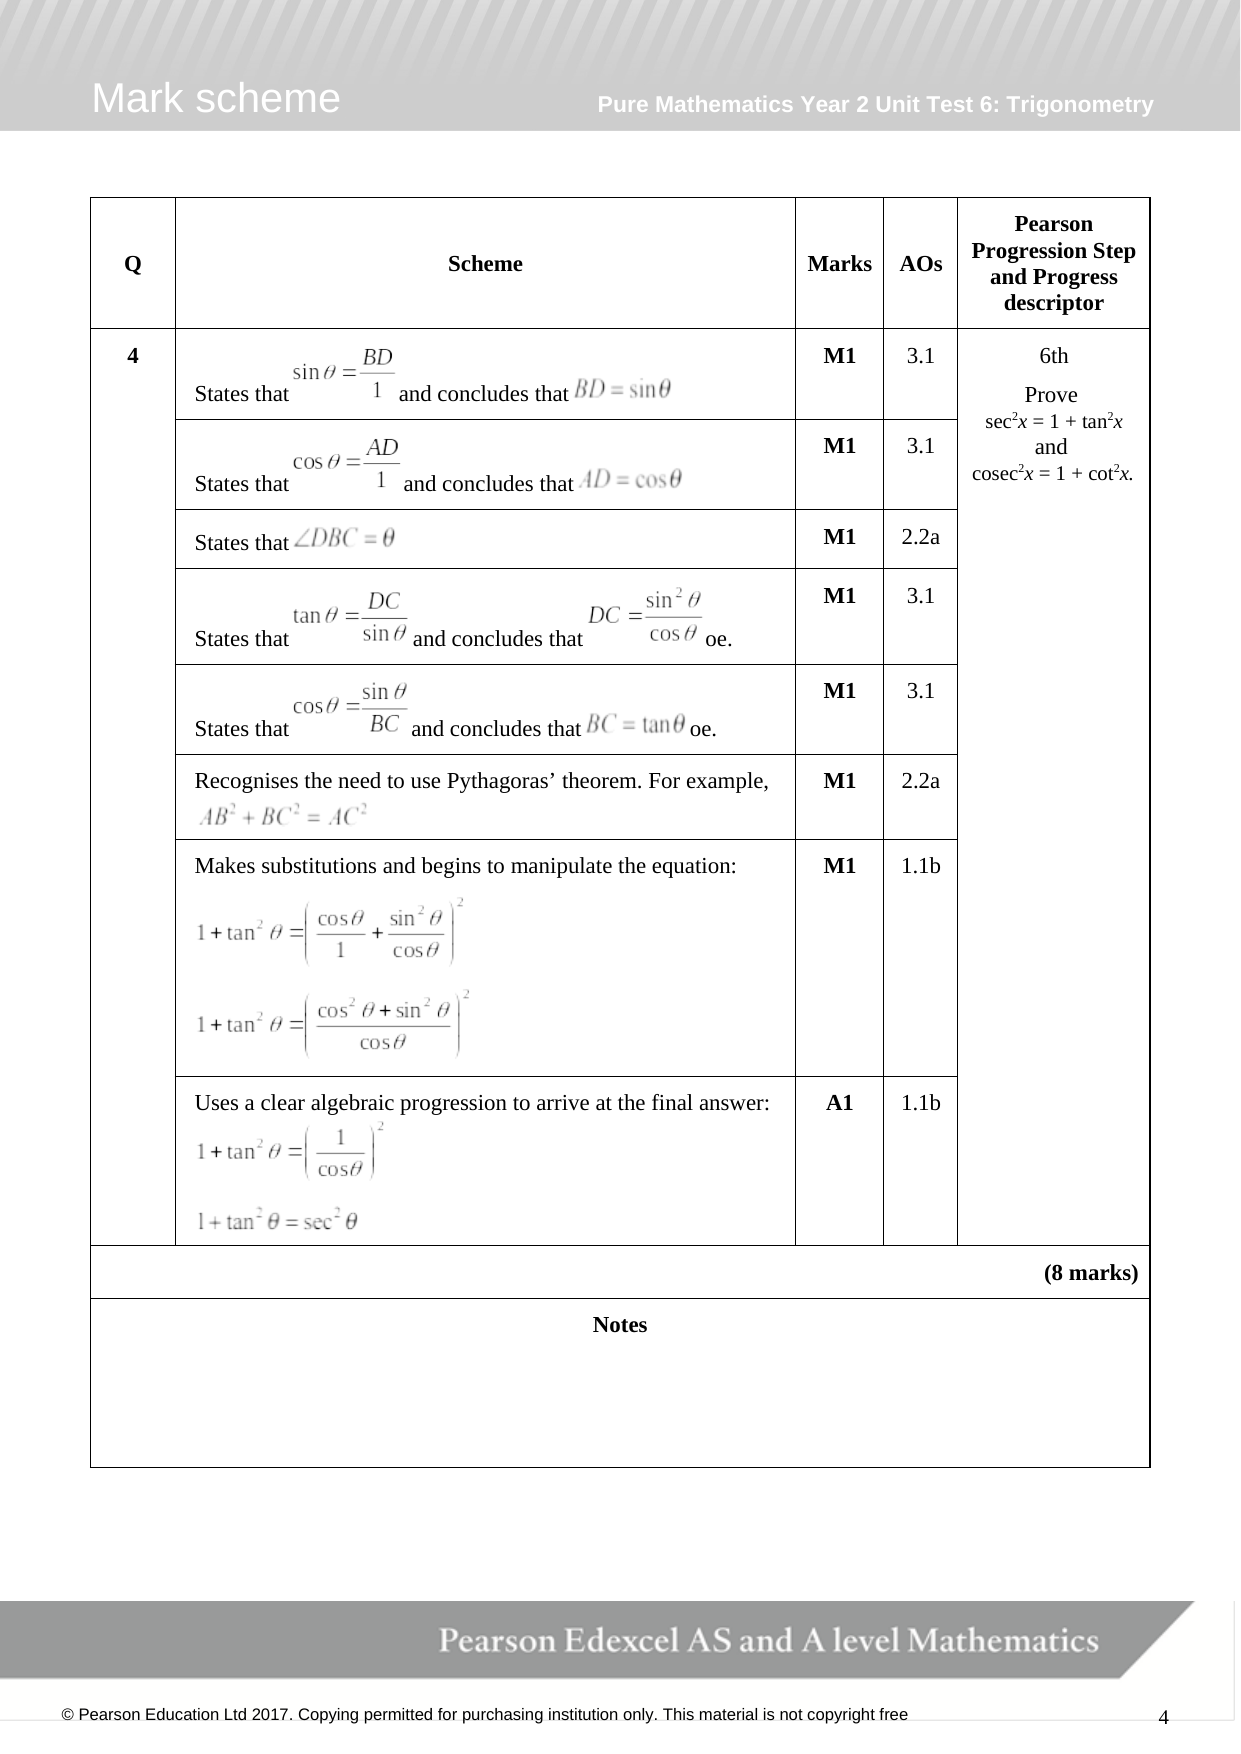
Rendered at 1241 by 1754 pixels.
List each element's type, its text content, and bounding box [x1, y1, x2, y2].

table_cell 3.1 [884, 329, 957, 419]
table_cell M1 [796, 420, 883, 509]
table_cell A1 [796, 1077, 883, 1245]
table_cell (8 marks) [91, 1246, 1149, 1298]
table_cell States thatand concludes thatoe. [176, 569, 795, 663]
table_cell States that [176, 510, 795, 568]
table_cell Notes [91, 1299, 1149, 1467]
table_cell States thatand concludes thatoe. [176, 665, 795, 754]
table_cell Recognises the need to use Pythagoras’ theorem. For example, [176, 755, 795, 839]
table_header Pearson Progression Step and Progress descriptor [958, 198, 1149, 328]
table_header Marks [796, 198, 883, 328]
table_cell 1.1b [884, 1077, 957, 1245]
table_cell 3.1 [884, 569, 957, 663]
table_cell M1 [796, 329, 883, 419]
table_cell 3.1 [884, 420, 957, 509]
table_cell Uses a clear algebraic progression to arrive at the final answer: [176, 1077, 795, 1245]
table_header Scheme [176, 198, 795, 328]
table_cell 4 [91, 329, 175, 1245]
picture [0, 1601, 1236, 1722]
table_header AOs [884, 198, 957, 328]
table_cell M1 [796, 755, 883, 839]
table_cell Makes substitutions and begins to manipulate the equation: [176, 840, 795, 1076]
table_cell States thatand concludes that [176, 420, 795, 509]
table_cell 6th Prove sec2x = 1 + tan2x and cosec2x = 1 + cot2x. [958, 329, 1149, 1245]
table_cell States thatand concludes that [176, 329, 795, 419]
table_cell M1 [796, 665, 883, 754]
table_cell M1 [796, 569, 883, 663]
table_cell 1.1b [884, 840, 957, 1076]
table_header Q [91, 198, 175, 328]
table_cell 2.2a [884, 510, 957, 568]
table_cell 3.1 [884, 665, 957, 754]
table_cell M1 [796, 840, 883, 1076]
table_cell 2.2a [884, 755, 957, 839]
picture [0, 0, 1241, 131]
table_cell M1 [796, 510, 883, 568]
